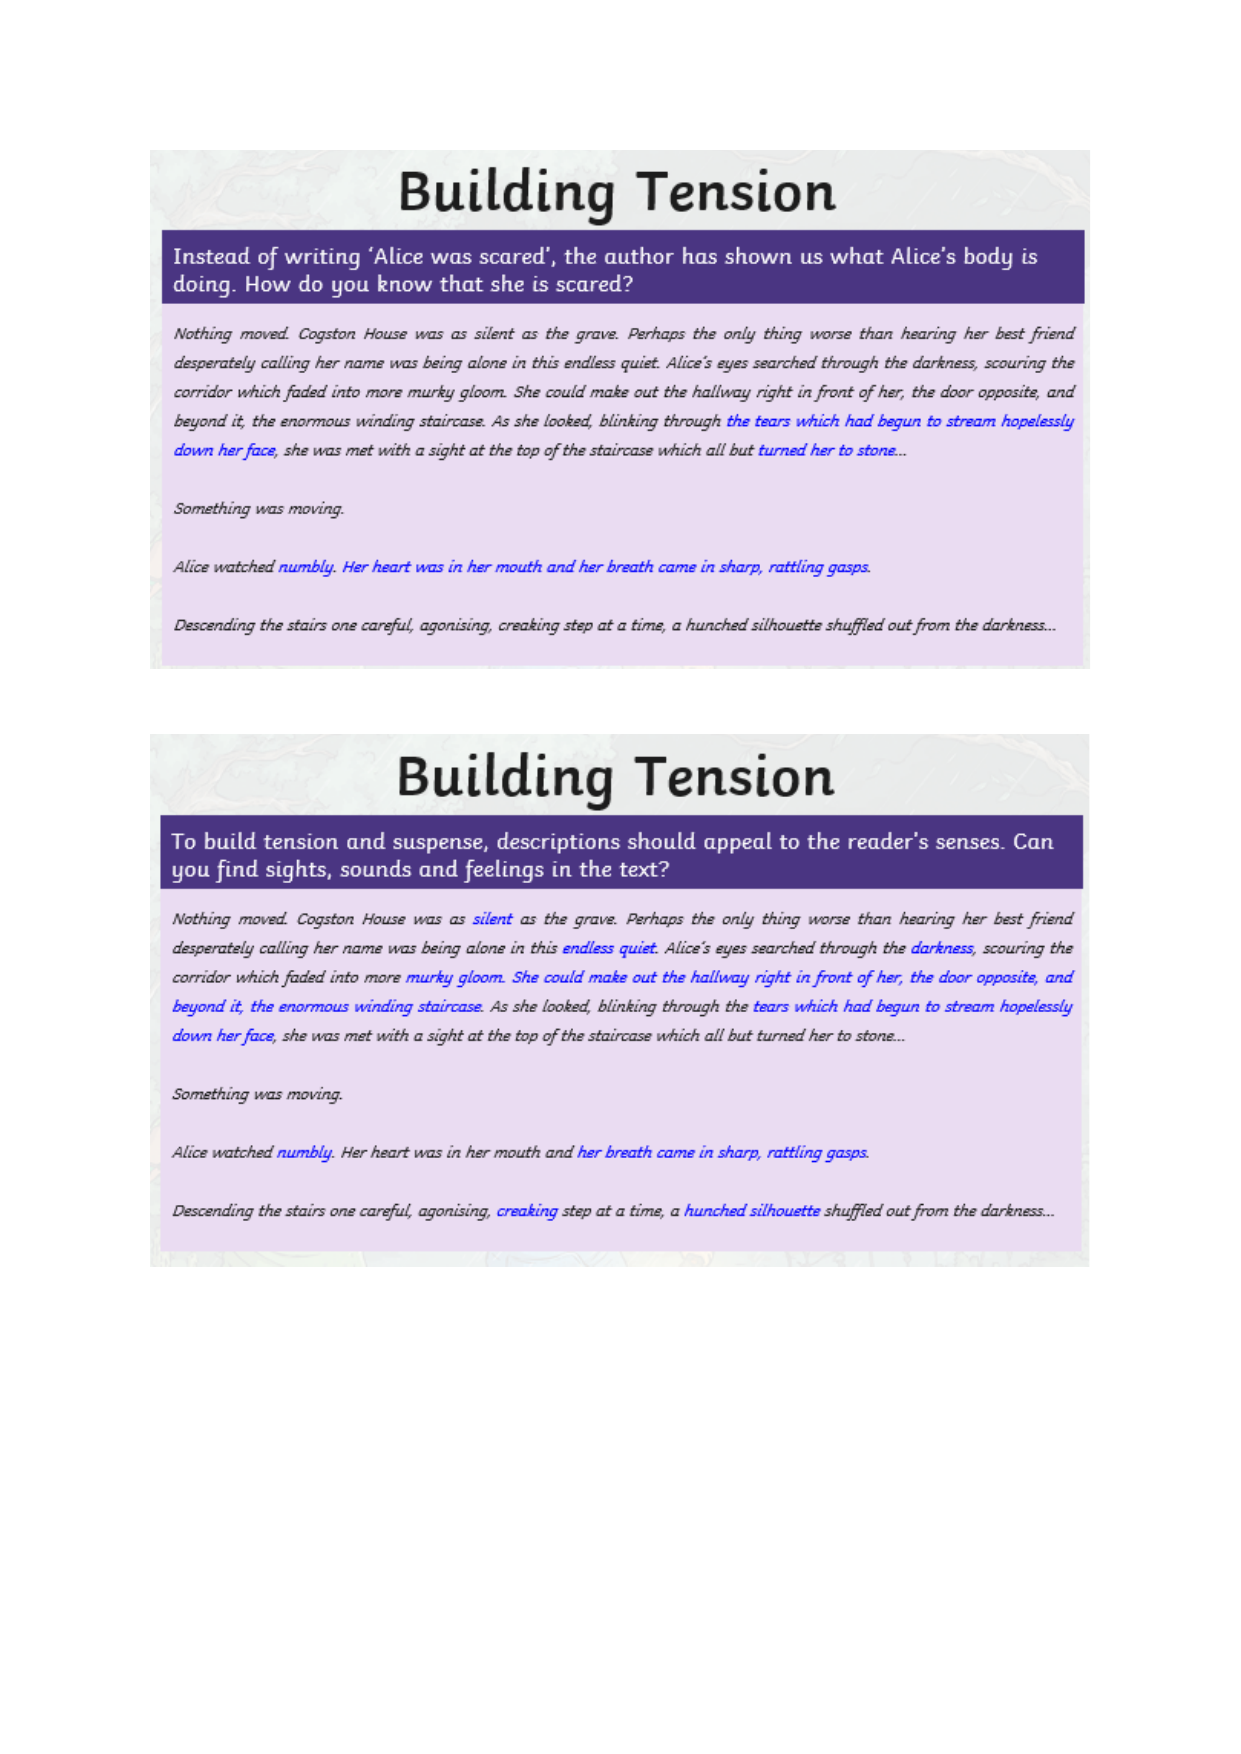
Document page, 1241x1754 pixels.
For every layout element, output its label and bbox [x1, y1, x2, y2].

picture [150, 734, 1091, 1267]
picture [150, 150, 1091, 669]
